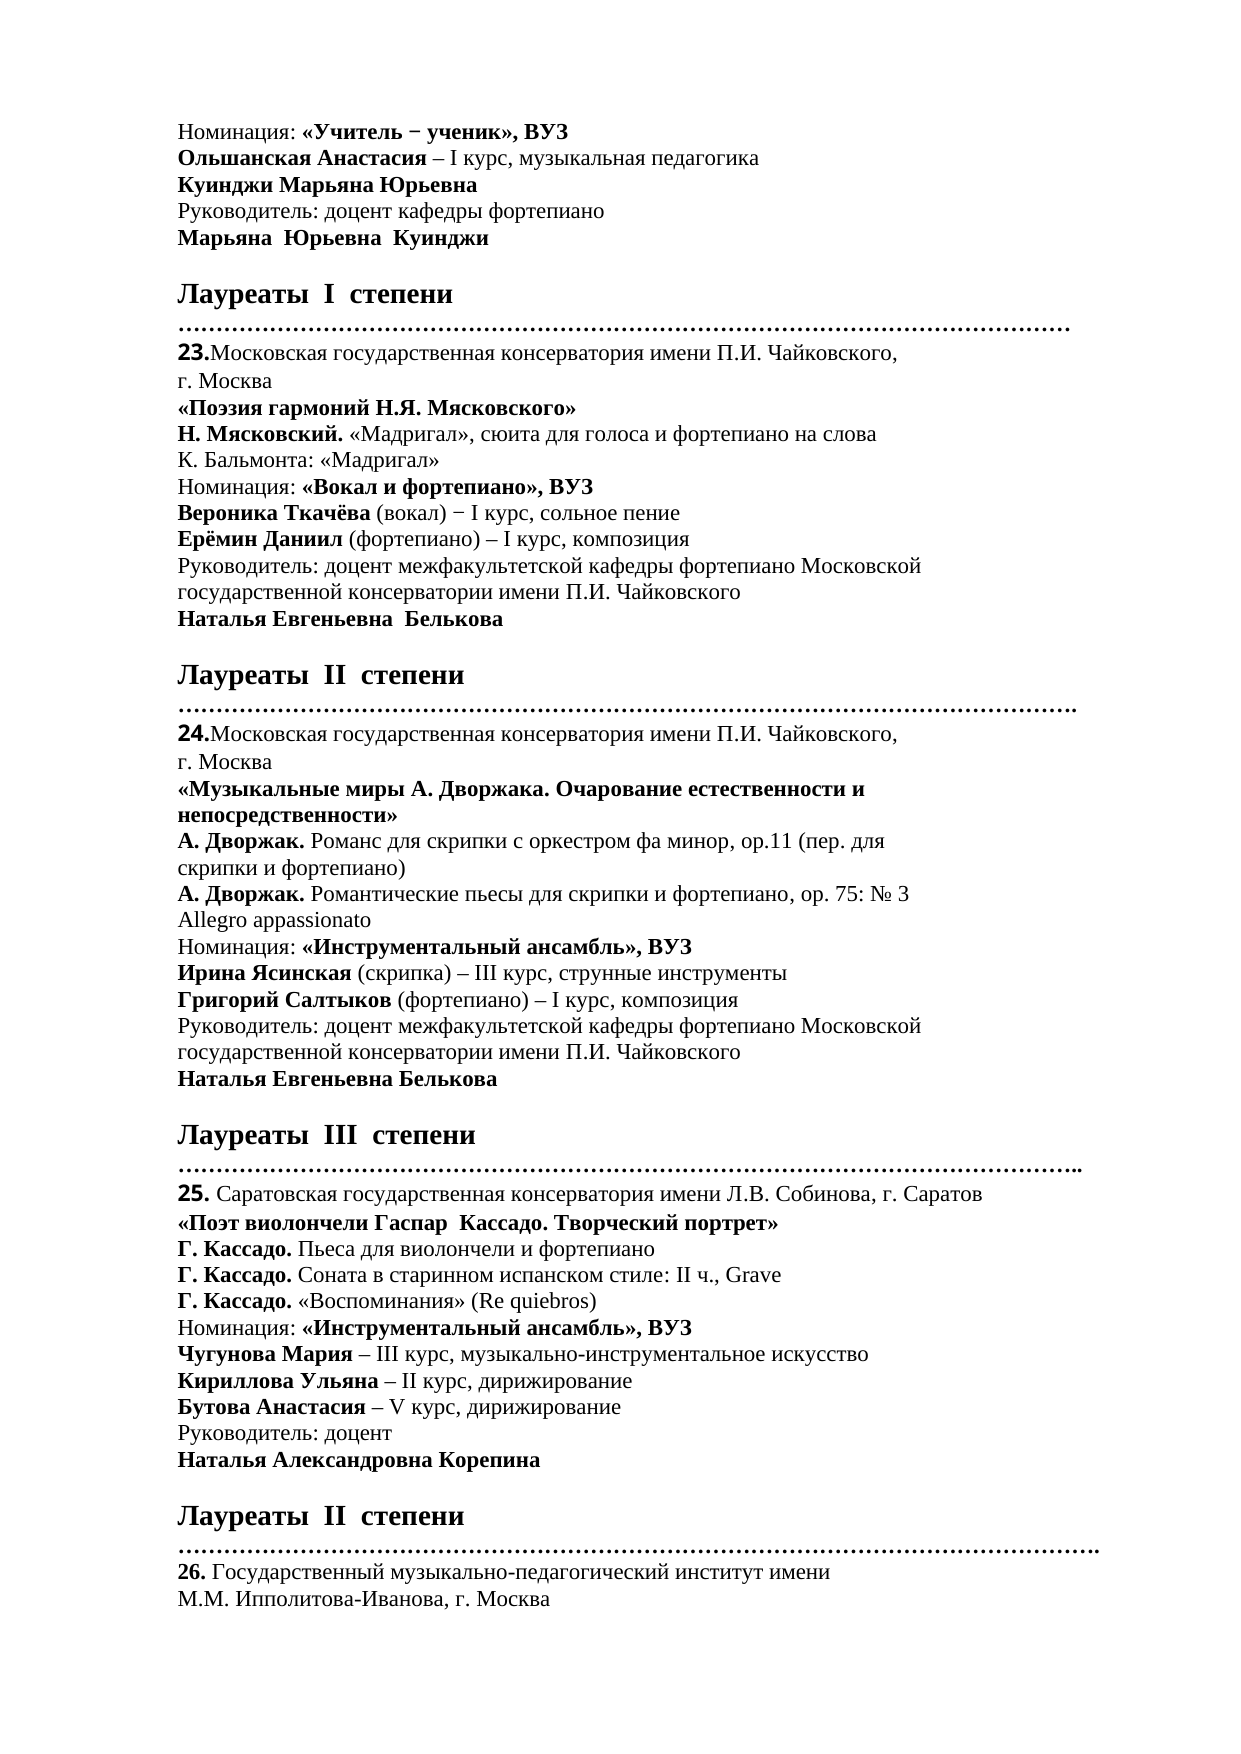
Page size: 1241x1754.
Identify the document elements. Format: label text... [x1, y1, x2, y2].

text Г. Кассадо. Пьеса для виолончели и фортепиано [177, 1235, 1152, 1261]
text Лауреаты I степени [177, 276, 1152, 310]
text Лауреаты II степени [177, 1498, 1152, 1532]
text Лауреаты III степени [177, 1117, 1152, 1151]
text Наталья Александровна Корепина [177, 1446, 1152, 1472]
text Н. Мясковский. «Мадригал», сюита для голоса и фортепиано на слова [177, 420, 1152, 446]
text «Поэзия гармоний Н.Я. Мясковского» [177, 394, 1152, 420]
text К. Бальмонта: «Мадригал» [177, 446, 1152, 473]
text Номинация: «Инструментальный ансамбль», ВУЗ [177, 933, 1152, 959]
text Allegro appassionato [177, 907, 1152, 933]
text 23.Московская государственная консерватория имени П.И. Чайковского, [177, 336, 1152, 367]
text Ирина Ясинская (скрипка) – III курс, струнные инструменты [177, 959, 1152, 986]
text Бутова Анастасия – V курс, дирижирование [177, 1393, 1152, 1419]
text 24.Московская государственная консерватория имени П.И. Чайковского, [177, 717, 1152, 748]
text Руководитель: доцент межфакультетской кафедры фортепиано Московской [177, 1012, 1152, 1038]
text Ерёмин Даниил (фортепиано) – I курс, композиция [177, 526, 1152, 552]
text «Музыкальные миры А. Дворжака. Очарование естественности и [177, 775, 1152, 801]
text Г. Кассадо. Соната в старинном испанском стиле: II ч., Grave [177, 1261, 1152, 1288]
text Лауреаты II степени [177, 657, 1152, 691]
text 25. Саратовская государственная консерватория имени Л.В. Собинова, г. Саратов [177, 1177, 1152, 1208]
text государственной консерватории имени П.И. Чайковского [177, 1038, 1152, 1065]
text Вероника Ткачёва (вокал) − I курс, сольное пение [177, 499, 1152, 526]
text М.М. Ипполитова-Иванова, г. Москва [177, 1585, 1152, 1611]
text непосредственности» [177, 801, 1152, 827]
text Наталья Евгеньевна Белькова [177, 1065, 1152, 1091]
text Руководитель: доцент кафедры фортепиано [177, 197, 1152, 223]
text Григорий Салтыков (фортепиано) – I курс, композиция [177, 986, 1152, 1012]
text Руководитель: доцент [177, 1419, 1152, 1446]
text Чугунова Мария – III курс, музыкально-инструментальное искусство [177, 1340, 1152, 1367]
text ……………………………………………………………………………………………………….. [177, 1151, 1152, 1177]
text государственной консерватории имени П.И. Чайковского [177, 578, 1152, 604]
text «Поэт виолончели Гаспар Кассадо. Творческий портрет» [177, 1208, 1152, 1235]
text Номинация: «Инструментальный ансамбль», ВУЗ [177, 1314, 1152, 1340]
text А. Дворжак. Романтические пьесы для скрипки и фортепиано, ор. 75: № 3 [177, 880, 1152, 907]
text Номинация: «Учитель − ученик», ВУЗ [177, 118, 1152, 144]
text Кириллова Ульяна – II курс, дирижирование [177, 1367, 1152, 1393]
text Г. Кассадо. «Воспоминания» (Re quiebros) [177, 1288, 1152, 1314]
text Руководитель: доцент межфакультетской кафедры фортепиано Московской [177, 552, 1152, 578]
text 26. Государственный музыкально-педагогический институт имени [177, 1558, 1152, 1585]
text ………………………………………………………………………………………………………. [177, 691, 1152, 717]
text ……………………………………………………………………………………………………… [177, 310, 1152, 336]
text …………………………………………………………………………………………………………. [177, 1532, 1152, 1558]
text г. Москва [177, 367, 1152, 394]
text А. Дворжак. Романс для скрипки с оркестром фа минор, ор.11 (пер. для [177, 827, 1152, 854]
text Марьяна Юрьевна Куинджи [177, 223, 1152, 250]
text Куинджи Марьяна Юрьевна [177, 171, 1152, 197]
text Наталья Евгеньевна Белькова [177, 604, 1152, 631]
text г. Москва [177, 748, 1152, 775]
text Ольшанская Анастасия – I курс, музыкальная педагогика [177, 144, 1152, 171]
text Номинация: «Вокал и фортепиано», ВУЗ [177, 473, 1152, 499]
text скрипки и фортепиано) [177, 854, 1152, 880]
